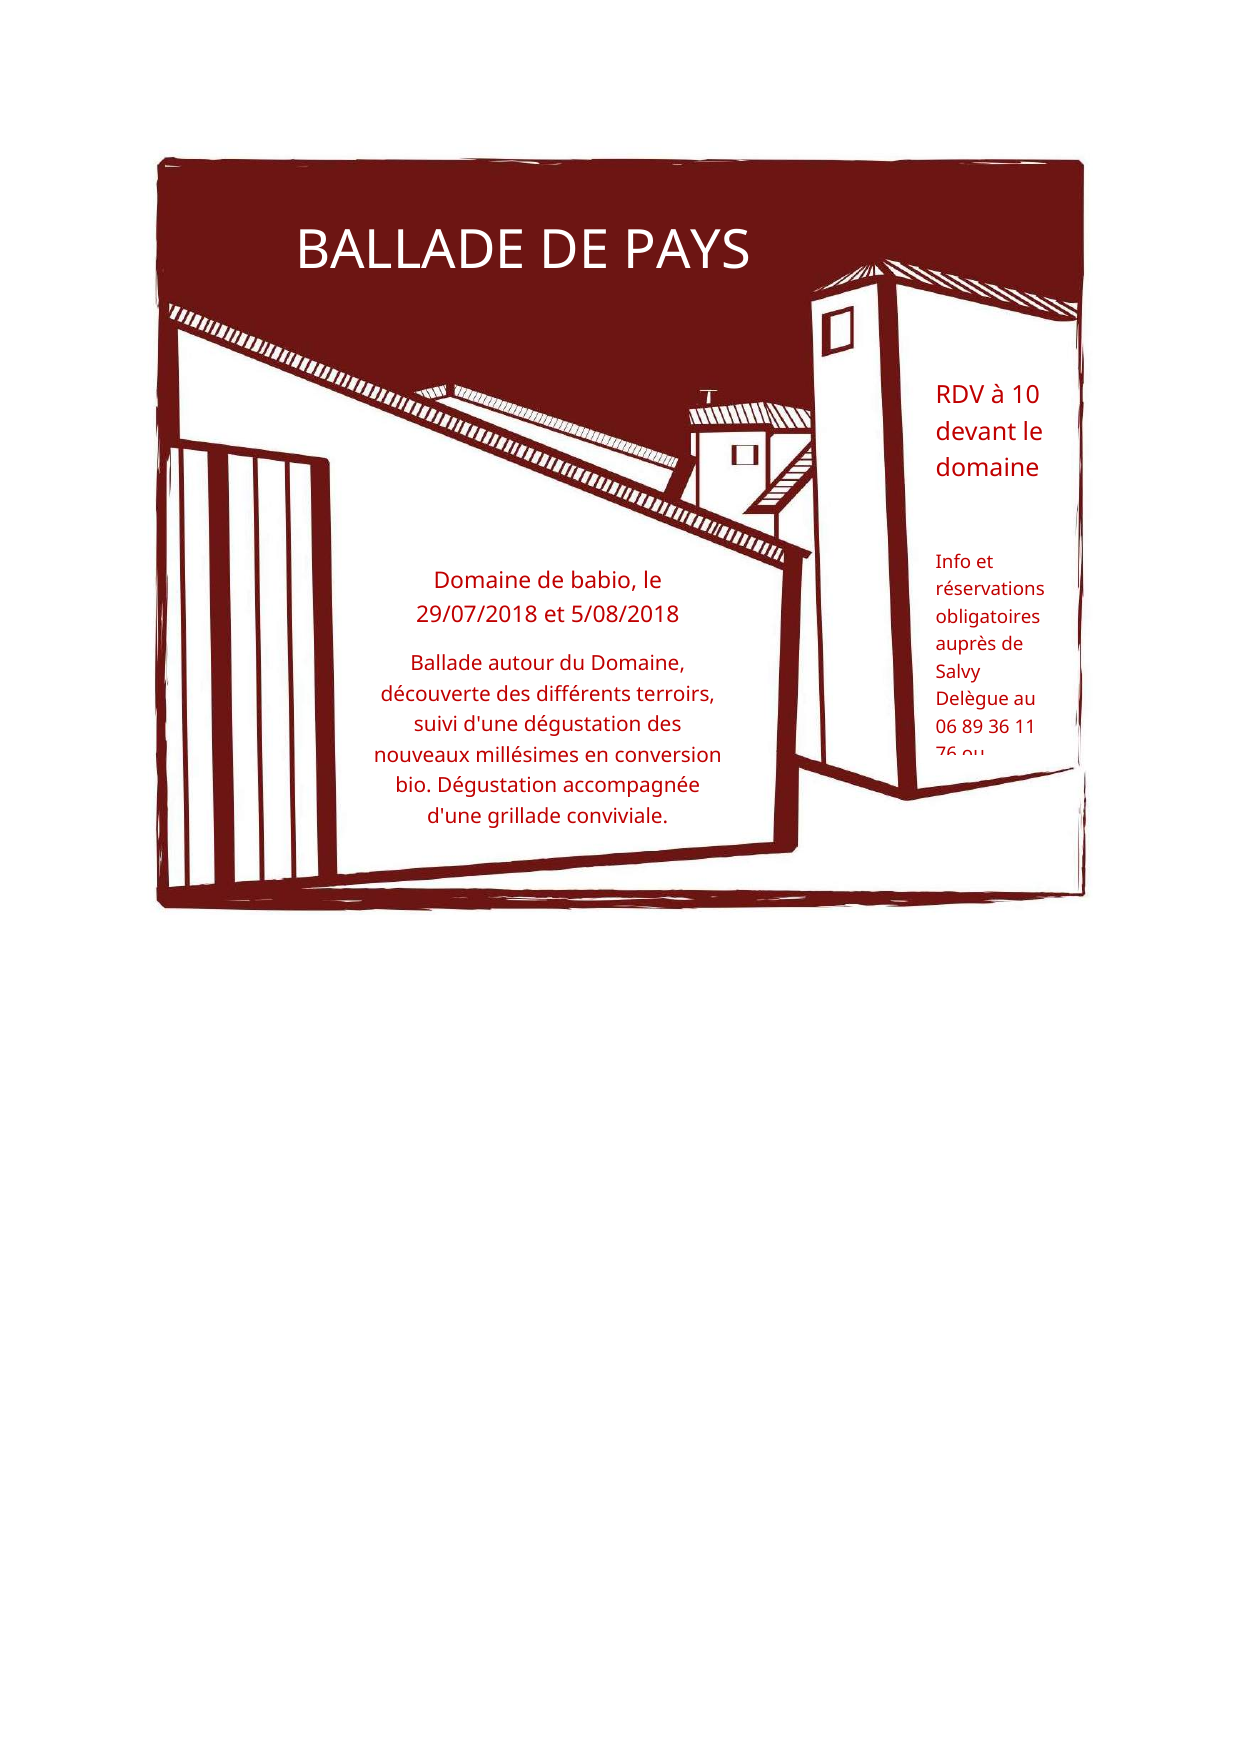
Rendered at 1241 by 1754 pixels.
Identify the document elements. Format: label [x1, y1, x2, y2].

picture [147, 147, 1093, 915]
